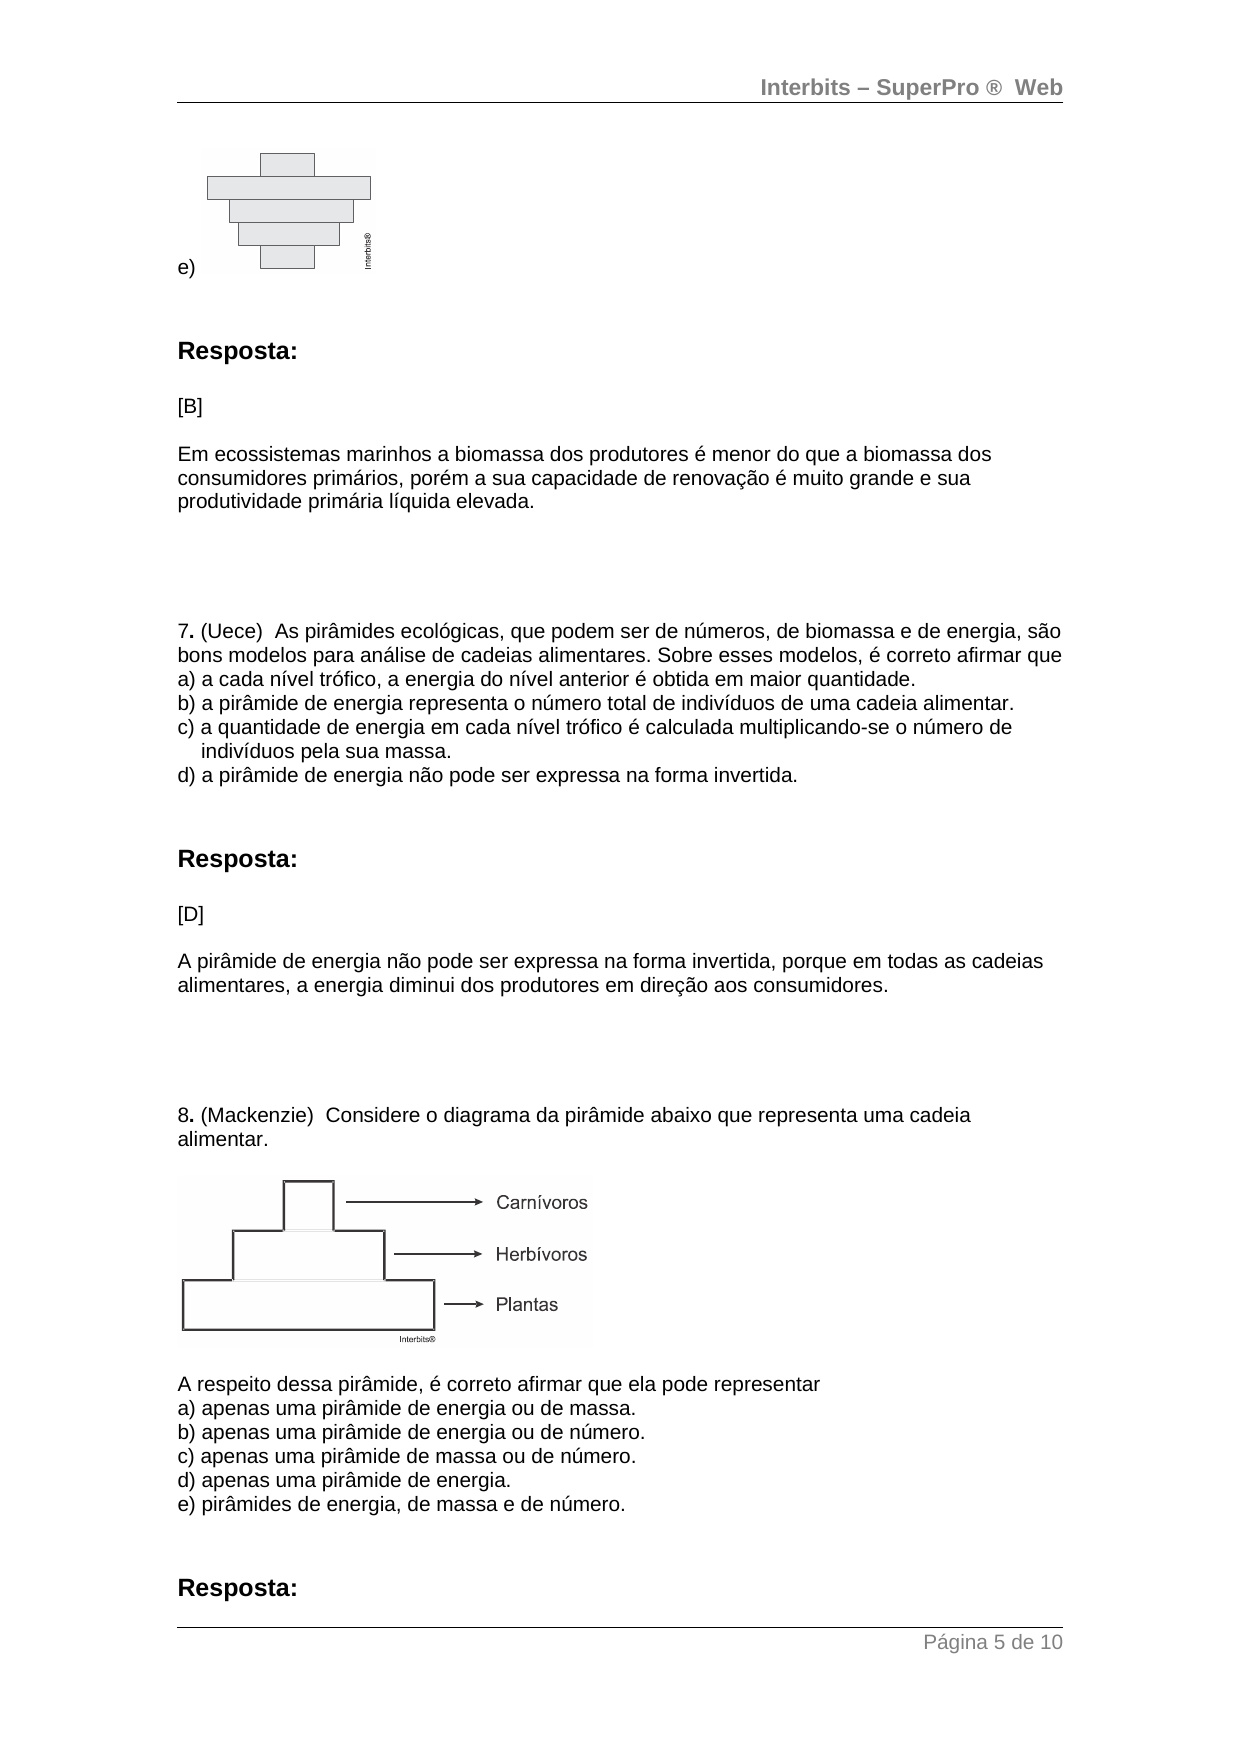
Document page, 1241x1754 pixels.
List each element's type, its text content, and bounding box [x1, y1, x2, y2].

text c) apenas uma pirâmide de massa ou de número. [177, 1444, 1063, 1468]
text [D] [177, 901, 1063, 925]
text 7. (Uece) As pirâmides ecológicas, que podem ser de números, de biomassa e de energia, são bons modelos para análise de cadeias alimentares. Sobre esses modelos, é correto afirmar que [177, 619, 1063, 667]
text Resposta: [177, 1573, 1063, 1602]
text b) a pirâmide de energia representa o número total de indivíduos de uma cadeia alimentar. [177, 691, 1063, 714]
text d) apenas uma pirâmide de energia. [177, 1468, 1063, 1492]
text b) apenas uma pirâmide de energia ou de número. [177, 1420, 1063, 1444]
text [B] [177, 393, 1063, 417]
text A respeito dessa pirâmide, é correto afirmar que ela pode representar [177, 1372, 1063, 1396]
text d) a pirâmide de energia não pode ser expressa na forma invertida. [177, 762, 1063, 786]
text e) [177, 148, 1063, 278]
text e) pirâmides de energia, de massa e de número. [177, 1492, 1063, 1516]
text a) a cada nível trófico, a energia do nível anterior é obtida em maior quantidade. [177, 667, 1063, 691]
text Resposta: [177, 336, 1063, 365]
text Em ecossistemas marinhos a biomassa dos produtores é menor do que a biomassa dos consumidores primários, porém a sua capacidade de renovação é muito grande e sua produtividade primária líquida elevada. [177, 441, 1063, 513]
text 8. (Mackenzie) Considere o diagrama da pirâmide abaixo que representa uma cadeia alimentar. [177, 1103, 1063, 1151]
text a) apenas uma pirâmide de energia ou de massa. [177, 1396, 1063, 1420]
text c) a quantidade de energia em cada nível trófico é calculada multiplicando-se o número de indivíduos pela sua massa. [177, 714, 1063, 762]
text Resposta: [177, 844, 1063, 873]
text A pirâmide de energia não pode ser expressa na forma invertida, porque em todas as cadeias alimentares, a energia diminui dos produtores em direção aos consumidores. [177, 949, 1063, 997]
